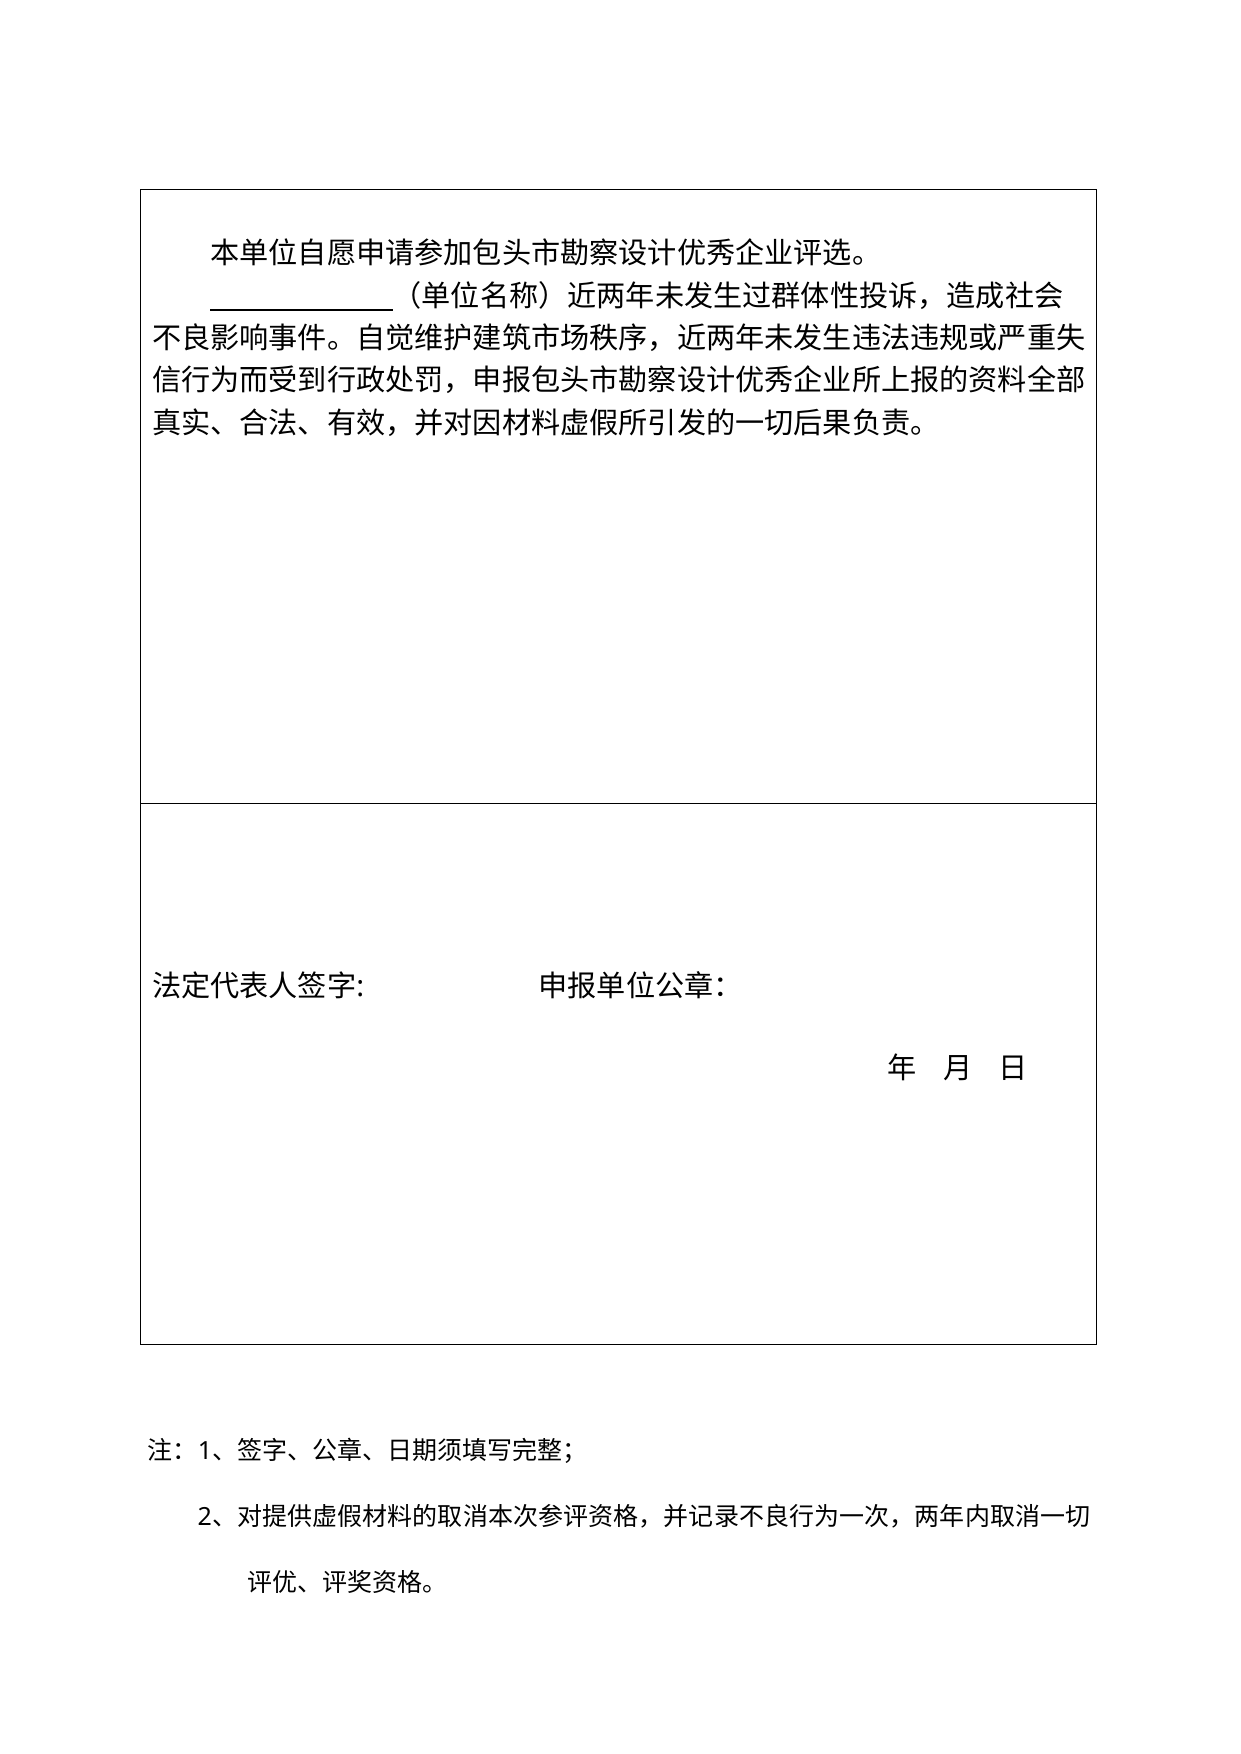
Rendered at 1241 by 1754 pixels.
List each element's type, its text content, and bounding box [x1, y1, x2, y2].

text 注：1、签字、公章、日期须填写完整； [148, 1416, 1093, 1482]
table_header 本单位自愿申请参加包头市勘察设计优秀企业评选。 （单位名称）近两年未发生过群体性投诉，造成社会不良影响事件。自觉维护建筑市场秩序，近两年未发生违法违规或严重失信行为而受到行政处罚，申报包头市勘察设计优秀企业所上报的资料全部真实、合法、有效，并对因材料虚假所引发的一切后果负责。 [141, 190, 1096, 803]
table_cell 法定代表人签字: 申报单位公章： 年 月 日 [141, 804, 1096, 1344]
text 2、对提供虚假材料的取消本次参评资格，并记录不良行为一次，两年内取消一切评优、评奖资格。 [197, 1482, 1093, 1613]
